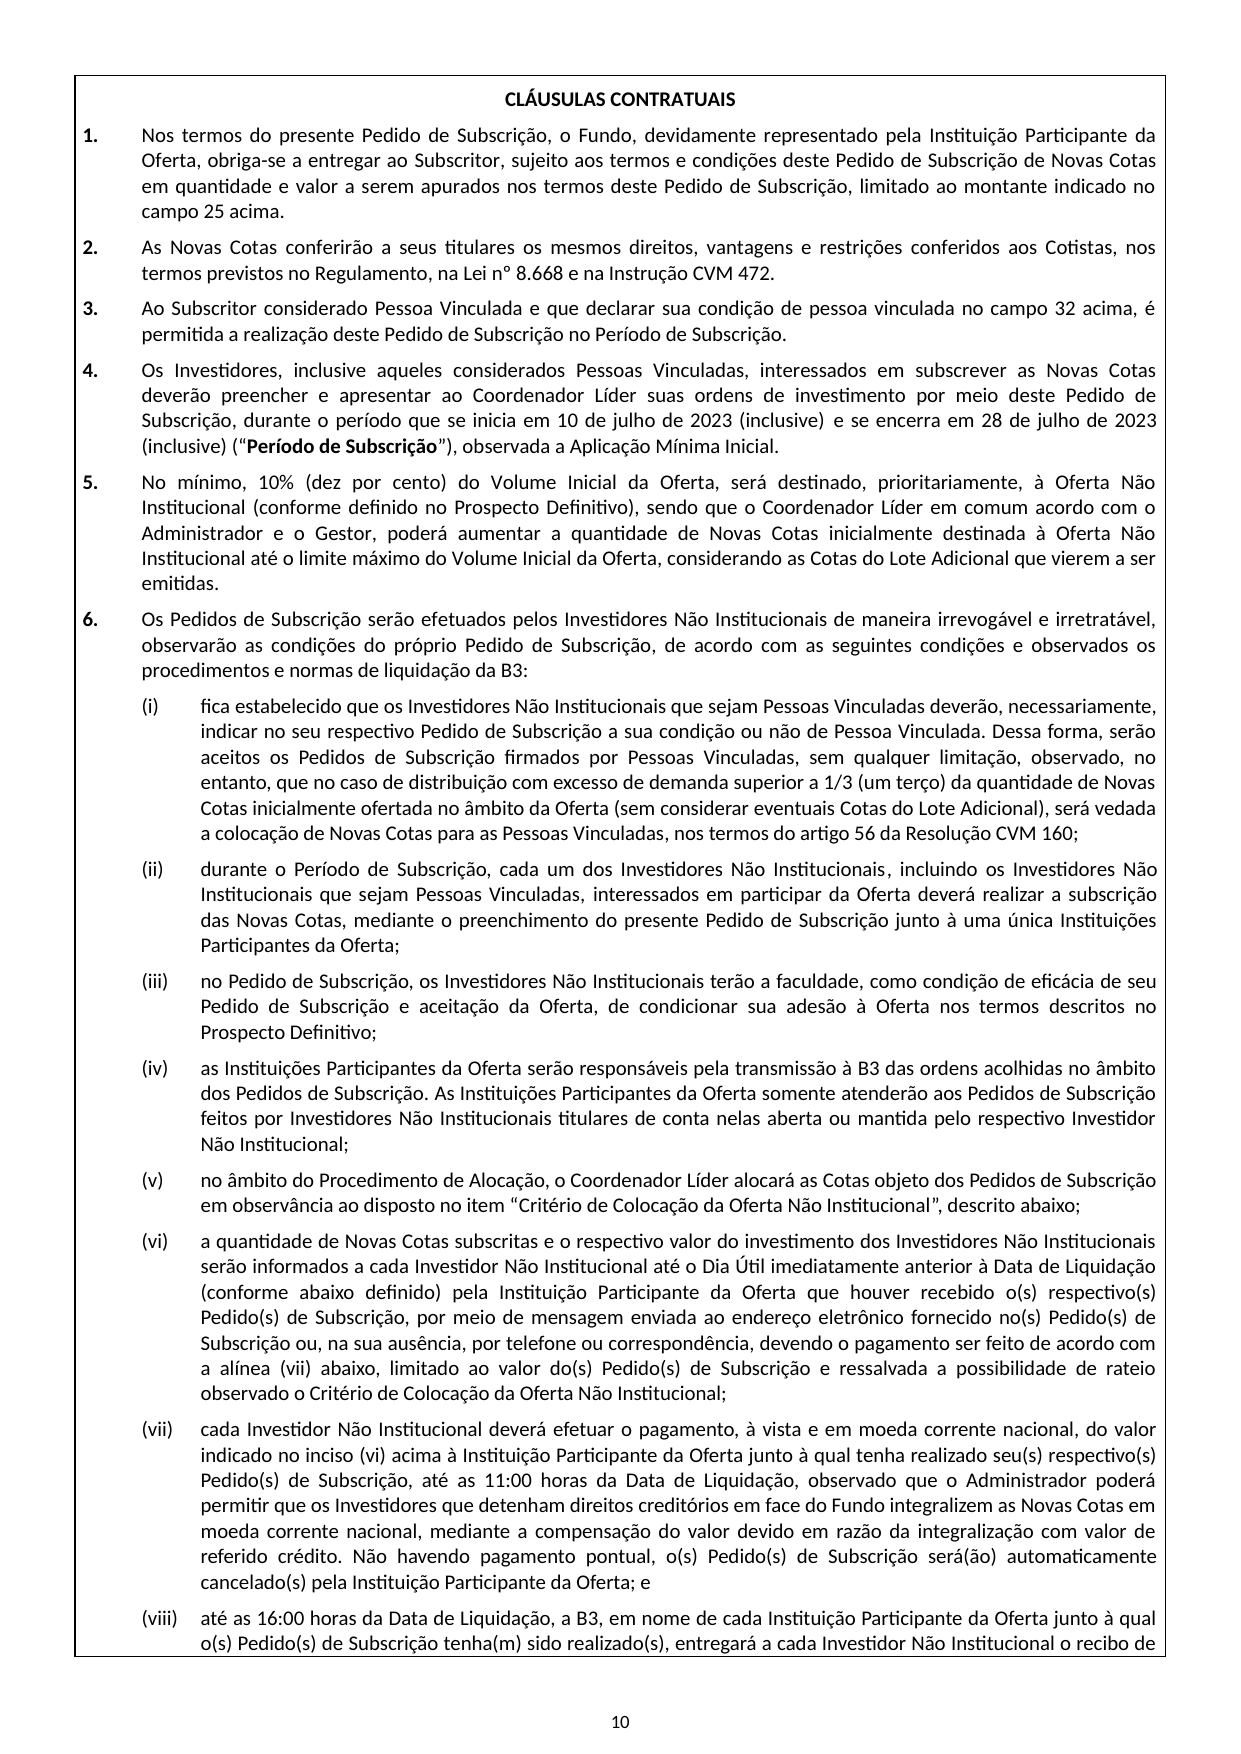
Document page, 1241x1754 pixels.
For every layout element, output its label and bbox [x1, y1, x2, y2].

table_header [76, 76, 1165, 1656]
